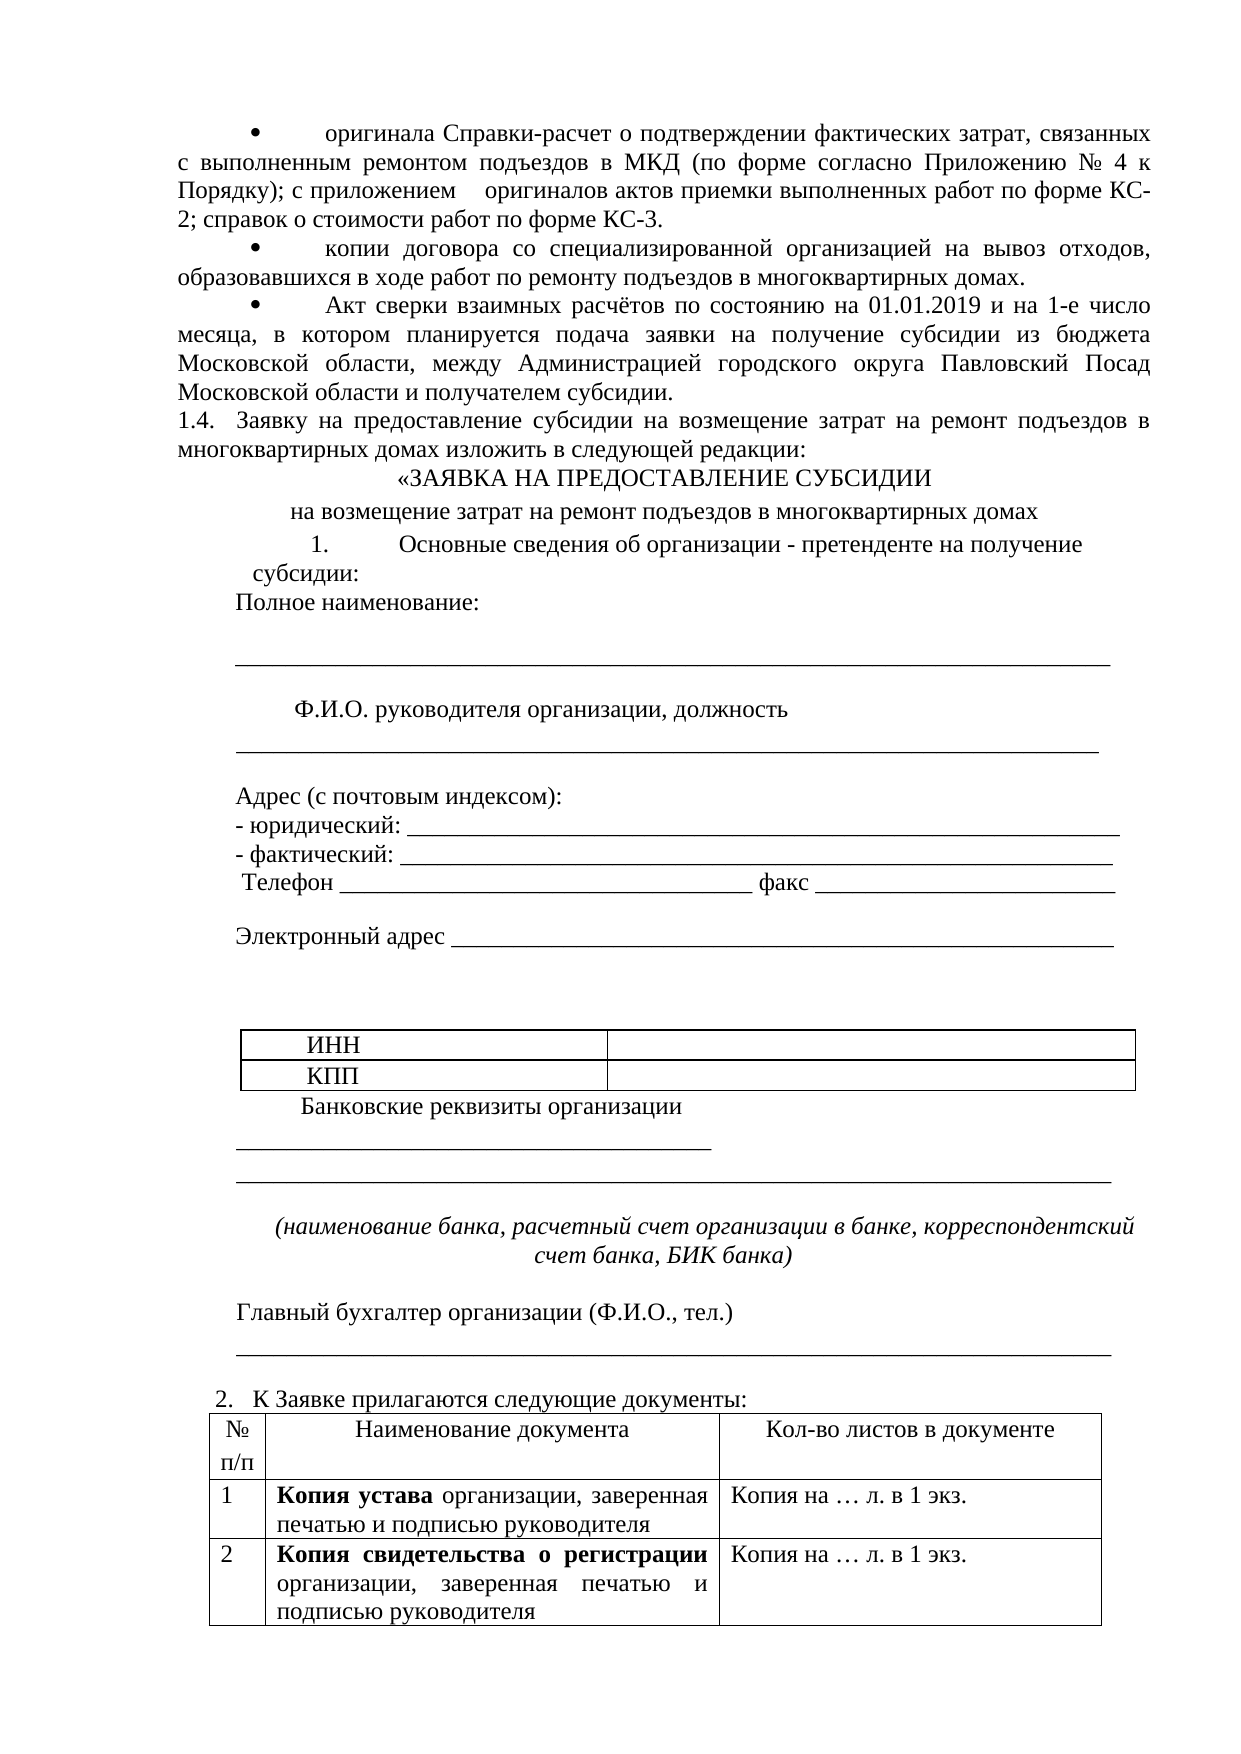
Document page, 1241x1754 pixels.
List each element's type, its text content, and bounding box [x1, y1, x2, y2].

text Электронный адрес _____________________________________________________ [177, 921, 1152, 950]
table_cell Копия на … л. в 1 экз. [720, 1480, 1101, 1538]
table_header [608, 1031, 1135, 1059]
table_header ИНН [242, 1031, 607, 1059]
text Адрес (с почтовым индексом): [177, 781, 1152, 810]
table_cell 2 [210, 1539, 265, 1625]
text 1.4. Заявку на предоставление субсидии на возмещение затрат на ремонт подъездов в многоквартирных домах изложить в следующей редакции: [177, 406, 1152, 463]
text Банковские реквизиты организации ______________________________________ ______________________________________________________________________ [236, 1091, 1152, 1186]
text Главный бухгалтер организации (Ф.И.О., тел.) ______________________________________________________________________ [236, 1297, 1152, 1359]
text - юридический: _________________________________________________________ [177, 810, 1152, 839]
text Полное наименование: [177, 587, 1152, 615]
table_cell КПП [242, 1061, 607, 1090]
table_cell Копия устава организации, заверенная печатью и подписью руководителя [266, 1480, 719, 1538]
table_header № п/п [210, 1414, 265, 1479]
table_cell [608, 1061, 1135, 1090]
table_cell 1 [210, 1480, 265, 1538]
list Акт сверки взаимных расчётов по состоянию на 01.01.2019 и на 1-е число месяца, в котором планируется подача заявки на получение субсидии из бюджета Московской области, между Администрацией городского округа Павловский Посад Московской области и получателем субсидии. [177, 291, 1152, 406]
list копии договора со специализированной организацией на вывоз отходов, образовавшихся в ходе работ по ремонту подъездов в многоквартирных домах. [177, 233, 1152, 291]
text на возмещение затрат на ремонт подъездов в многоквартирных домах [177, 496, 1152, 525]
text ______________________________________________________________________ [177, 641, 1152, 669]
text (наименование банка, расчетный счет организации в банке, корреспондентский счет банка, БИК банка) [177, 1211, 1152, 1269]
table_header Кол-во листов в документе [720, 1414, 1101, 1479]
text - фактический: _________________________________________________________ [177, 839, 1152, 867]
list оригинала Справки-расчет о подтверждении фактических затрат, связанных с выполненным ремонтом подъездов в МКД (по форме согласно Приложению № 4 к Порядку); с приложением оригиналов актов приемки выполненных работ по форме КС-2; справок о стоимости работ по форме КС-3. [177, 118, 1152, 233]
table_header Наименование документа [266, 1414, 719, 1479]
table_cell Копия свидетельства о регистрации организации, заверенная печатью и подписью руководителя [266, 1539, 719, 1625]
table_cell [720, 1539, 1101, 1625]
text Ф.И.О. руководителя организации, должность _____________________________________________________________________ [236, 694, 1152, 756]
text Телефон _________________________________ факс ________________________ [177, 867, 1152, 896]
list Основные сведения об организации - претенденте на получение субсидии: [252, 529, 1152, 587]
text «ЗАЯВКА НА ПРЕДОСТАВЛЕНИЕ СУБСИДИИ [177, 463, 1152, 492]
list К Заявке прилагаются следующие документы: [215, 1384, 1152, 1413]
